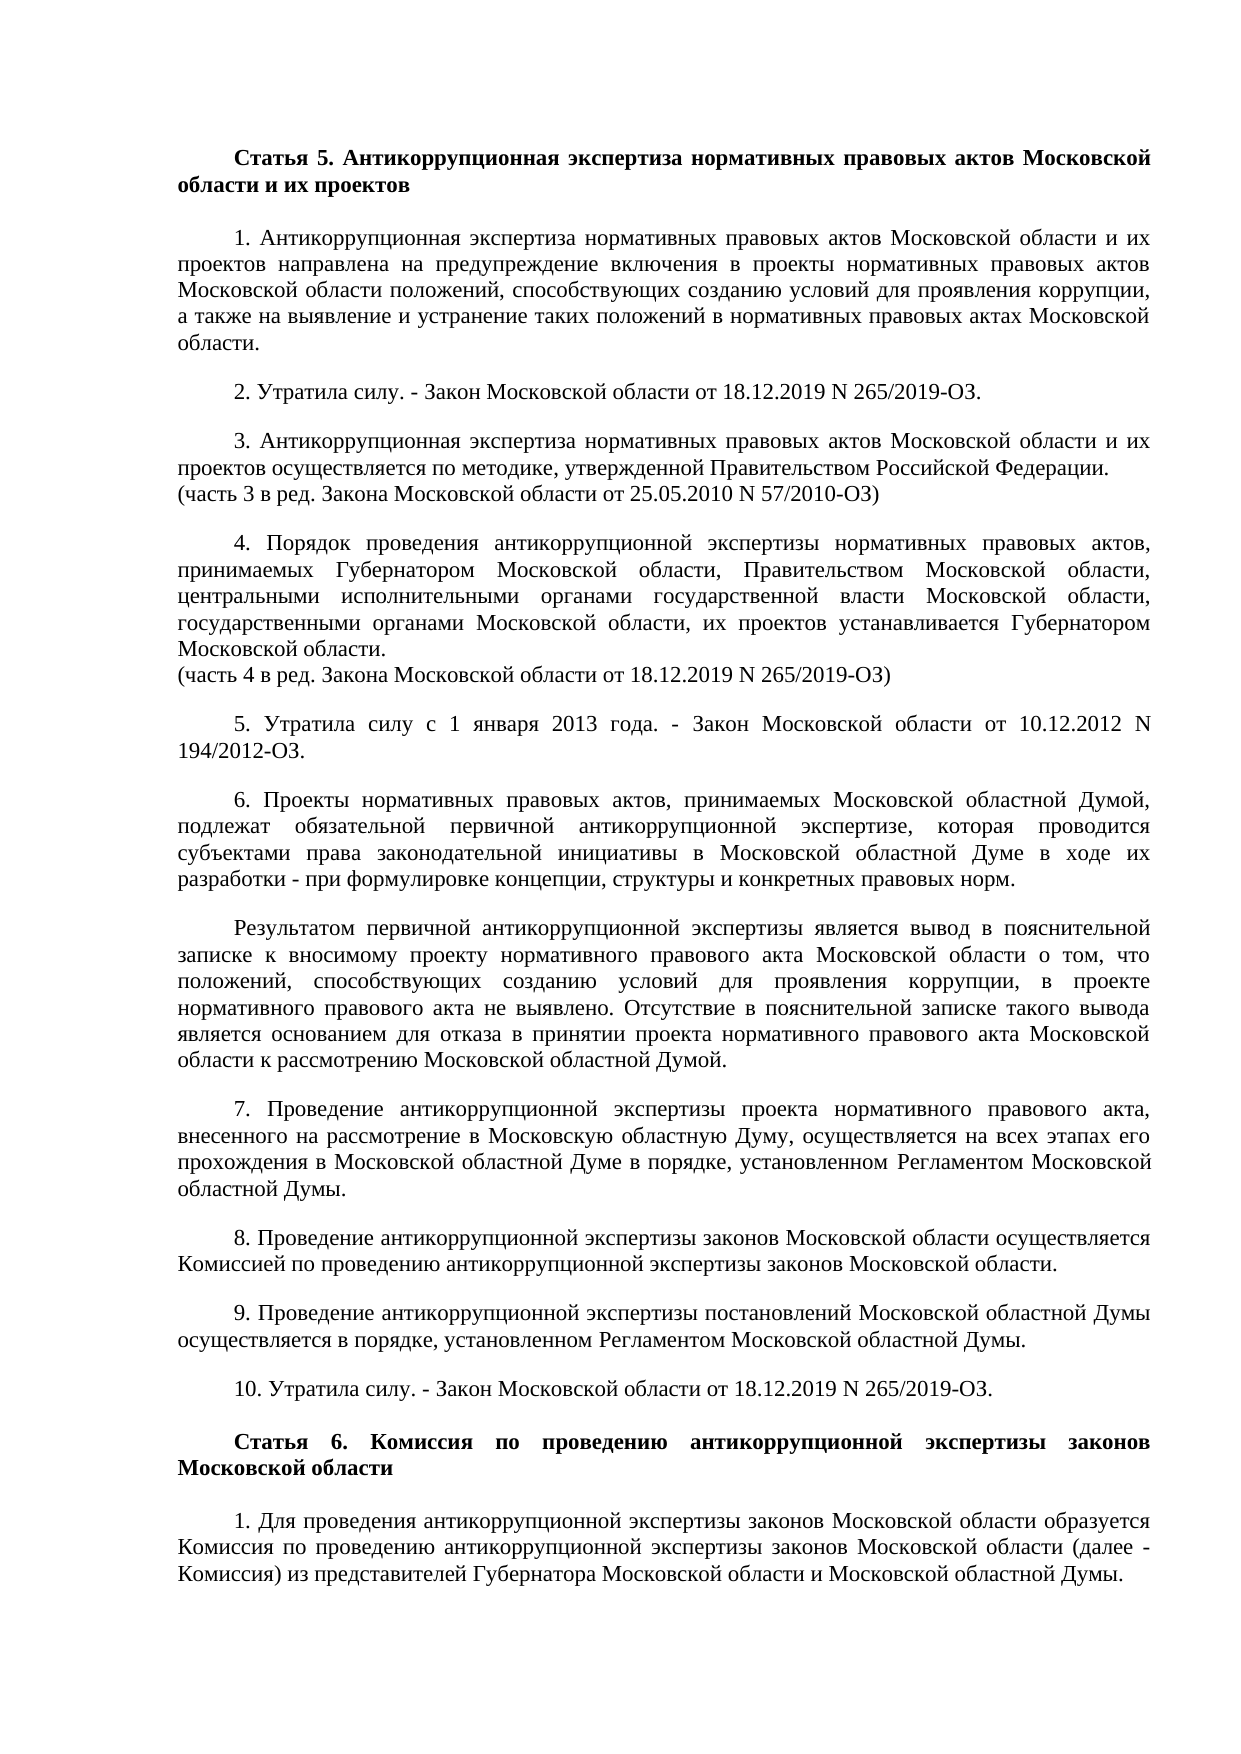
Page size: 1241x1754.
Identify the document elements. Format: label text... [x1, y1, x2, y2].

title Статья 5. Антикоррупционная экспертиза нормативных правовых актов Московской области и их проектов [177, 144, 1152, 197]
text 5. Утратила силу с 1 января 2013 года. - Закон Московской области от 10.12.2012 N 194/2012-ОЗ. [177, 711, 1152, 763]
text 2. Утратила силу. - Закон Московской области от 18.12.2019 N 265/2019-ОЗ. [177, 378, 1152, 404]
text 4. Порядок проведения антикоррупционной экспертизы нормативных правовых актов, принимаемых Губернатором Московской области, Правительством Московской области, центральными исполнительными органами государственной власти Московской области, государственными органами Московской области, их проектов устанавливается Губернатором Московской области. [177, 529, 1152, 661]
text 3. Антикоррупционная экспертиза нормативных правовых актов Московской области и их проектов осуществляется по методике, утвержденной Правительством Российской Федерации. [177, 427, 1152, 480]
text 10. Утратила силу. - Закон Московской области от 18.12.2019 N 265/2019-ОЗ. [177, 1375, 1152, 1401]
text 9. Проведение антикоррупционной экспертизы постановлений Московской областной Думы осуществляется в порядке, установленном Регламентом Московской областной Думы. [177, 1299, 1152, 1352]
text 7. Проведение антикоррупционной экспертизы проекта нормативного правового акта, внесенного на рассмотрение в Московскую областную Думу, осуществляется на всех этапах его прохождения в Московской областной Думе в порядке, установленном Регламентом Московской областной Думы. [177, 1096, 1152, 1201]
text (часть 4 в ред. Закона Московской области от 18.12.2019 N 265/2019-ОЗ) [177, 661, 1152, 688]
text 6. Проекты нормативных правовых актов, принимаемых Московской областной Думой, подлежат обязательной первичной антикоррупционной экспертизе, которая проводится субъектами права законодательной инициативы в Московской областной Думе в ходе их разработки - при формулировке концепции, структуры и конкретных правовых норм. [177, 786, 1152, 892]
text (часть 3 в ред. Закона Московской области от 25.05.2010 N 57/2010-ОЗ) [177, 480, 1152, 507]
title Статья 6. Комиссия по проведению антикоррупционной экспертизы законов Московской области [177, 1428, 1152, 1481]
text 1. Антикоррупционная экспертиза нормативных правовых актов Московской области и их проектов направлена на предупреждение включения в проекты нормативных правовых актов Московской области положений, способствующих созданию условий для проявления коррупции, а также на выявление и устранение таких положений в нормативных правовых актах Московской области. [177, 223, 1152, 355]
text Результатом первичной антикоррупционной экспертизы является вывод в пояснительной записке к вносимому проекту нормативного правового акта Московской области о том, что положений, способствующих созданию условий для проявления коррупции, в проекте нормативного правового акта не выявлено. Отсутствие в пояснительной записке такого вывода является основанием для отказа в принятии проекта нормативного правового акта Московской области к рассмотрению Московской областной Думой. [177, 914, 1152, 1073]
text 1. Для проведения антикоррупционной экспертизы законов Московской области образуется Комиссия по проведению антикоррупционной экспертизы законов Московской области (далее - Комиссия) из представителей Губернатора Московской области и Московской областной Думы. [177, 1507, 1152, 1586]
text 8. Проведение антикоррупционной экспертизы законов Московской области осуществляется Комиссией по проведению антикоррупционной экспертизы законов Московской области. [177, 1224, 1152, 1277]
